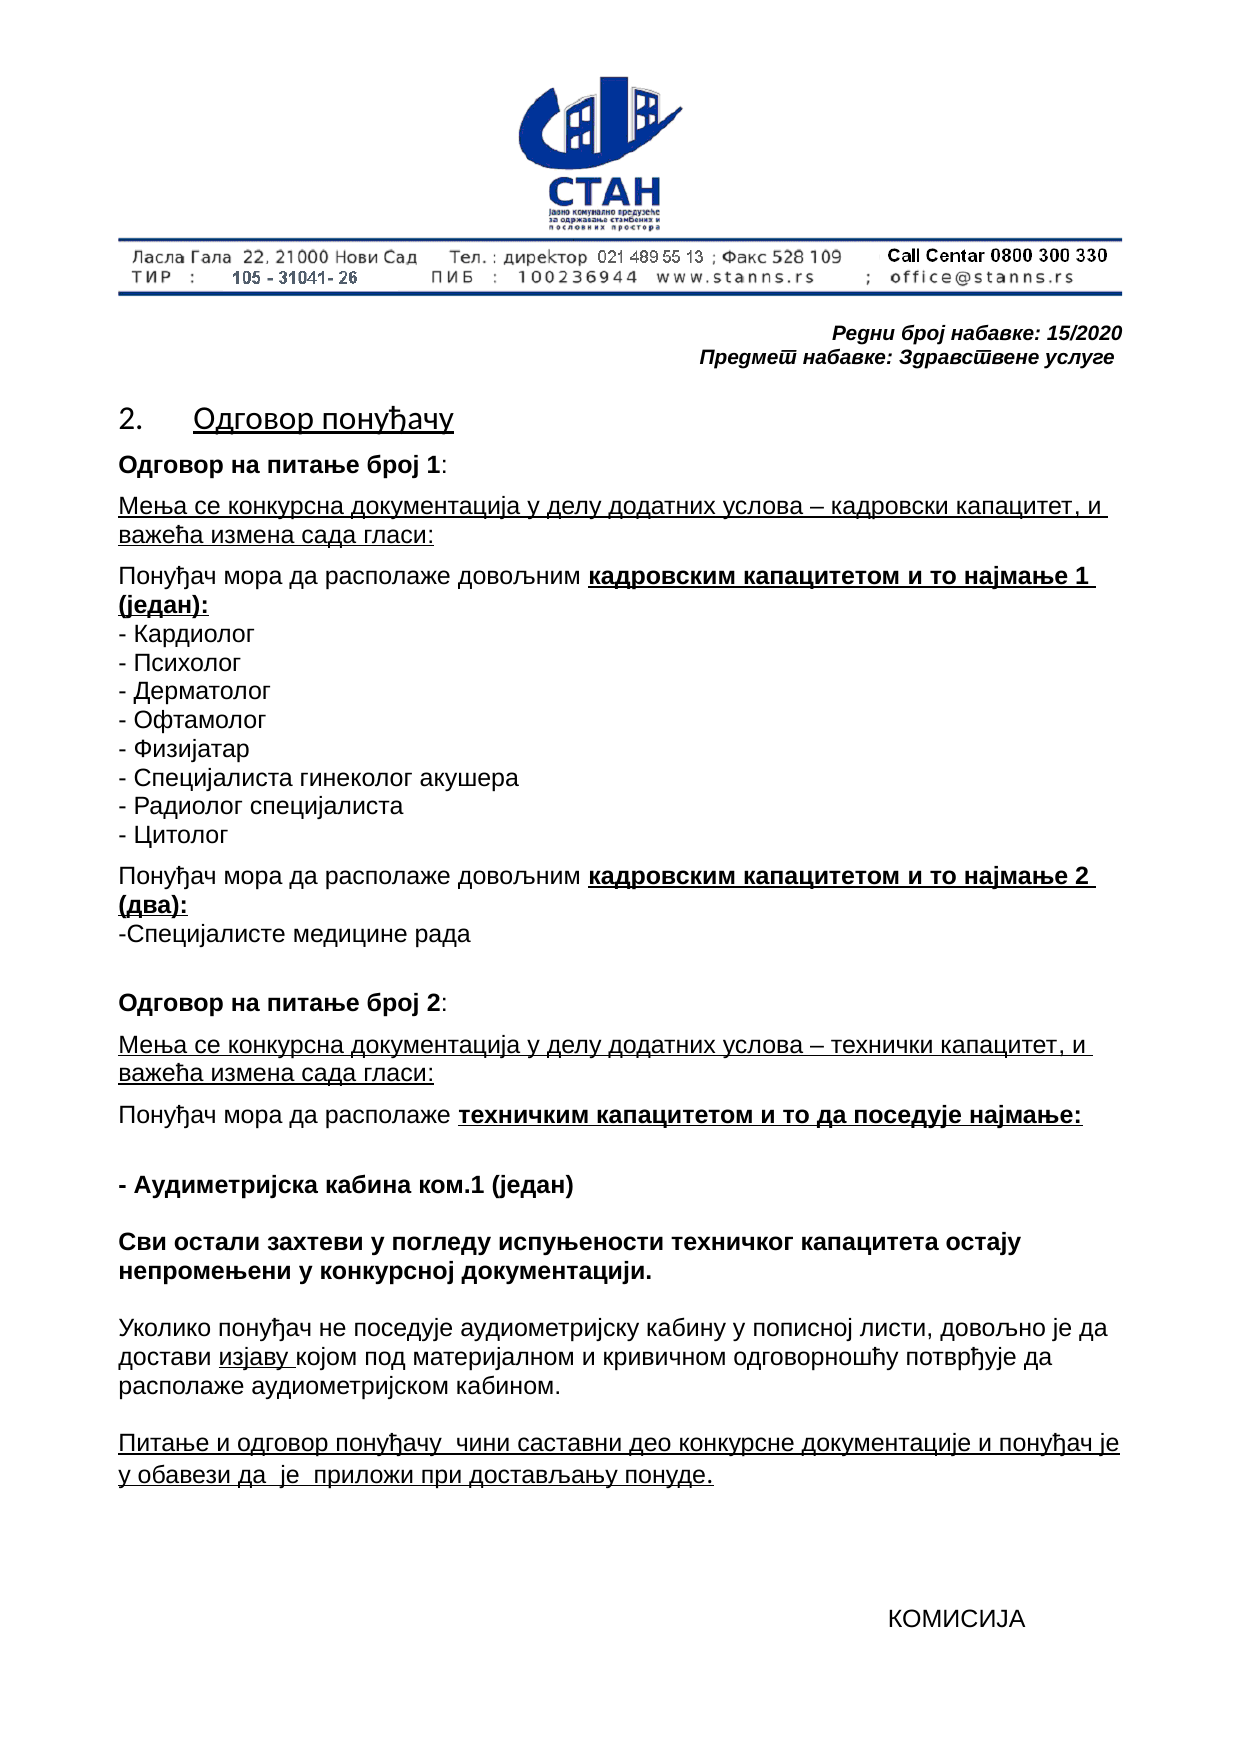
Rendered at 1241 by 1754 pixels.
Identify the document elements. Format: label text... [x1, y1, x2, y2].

text Понуђач мора да располаже техничким капацитетом и то да поседује најмање: [118, 1099, 1122, 1128]
text - Офтамолог [118, 705, 1122, 734]
text - Кардиолог [118, 619, 1122, 647]
text Понуђач мора да располаже довољним кадровским капацитетом и то најмање 1 (један): [118, 561, 1122, 619]
text - Цитолог [118, 820, 1122, 849]
text КОМИСИЈА [118, 1604, 1122, 1633]
list Одговор понуђачу [118, 397, 1122, 437]
text - Физијатар [118, 734, 1122, 762]
text Мења се конкурсна документација у делу додатних услова – кадровски капацитет, и важећа измена сада гласи: [118, 491, 1122, 549]
text Сви остали захтеви у погледу испуњености техничког капацитета остају непромењени у конкурсној документацији. [118, 1227, 1122, 1284]
text - Дерматолог [118, 676, 1122, 705]
text - Специјалиста гинеколог акушера [118, 762, 1122, 791]
text -Специјалисте медицине рада [118, 919, 1122, 947]
text Мења се конкурсна документација у делу додатних услова – технички капацитет, и важећа измена сада гласи: [118, 1029, 1122, 1087]
text Понуђач мора да располаже довољним кадровским капацитетом и то најмање 2 (два): [118, 861, 1122, 919]
text - Психолог [118, 647, 1122, 676]
text Уколико понуђач не поседује аудиометријску кабину у пописној листи, довољно је да достави изјаву којом под материјалном и кривичном одговорношћу потврђује да располаже аудиометријском кабином. [118, 1313, 1122, 1399]
text - Радиолог специјалиста [118, 791, 1122, 820]
text Питање и одговор понуђачу чини саставни део конкурсне документације и понуђач је у обавези да је приложи при достављању понуде. [118, 1428, 1122, 1491]
text - Аудиметријска кабина ком.1 (један) [118, 1169, 1122, 1198]
text Одговор на питање број 1: [118, 450, 1122, 479]
picture [118, 72, 1123, 297]
text Одговор на питање број 2: [118, 988, 1122, 1017]
